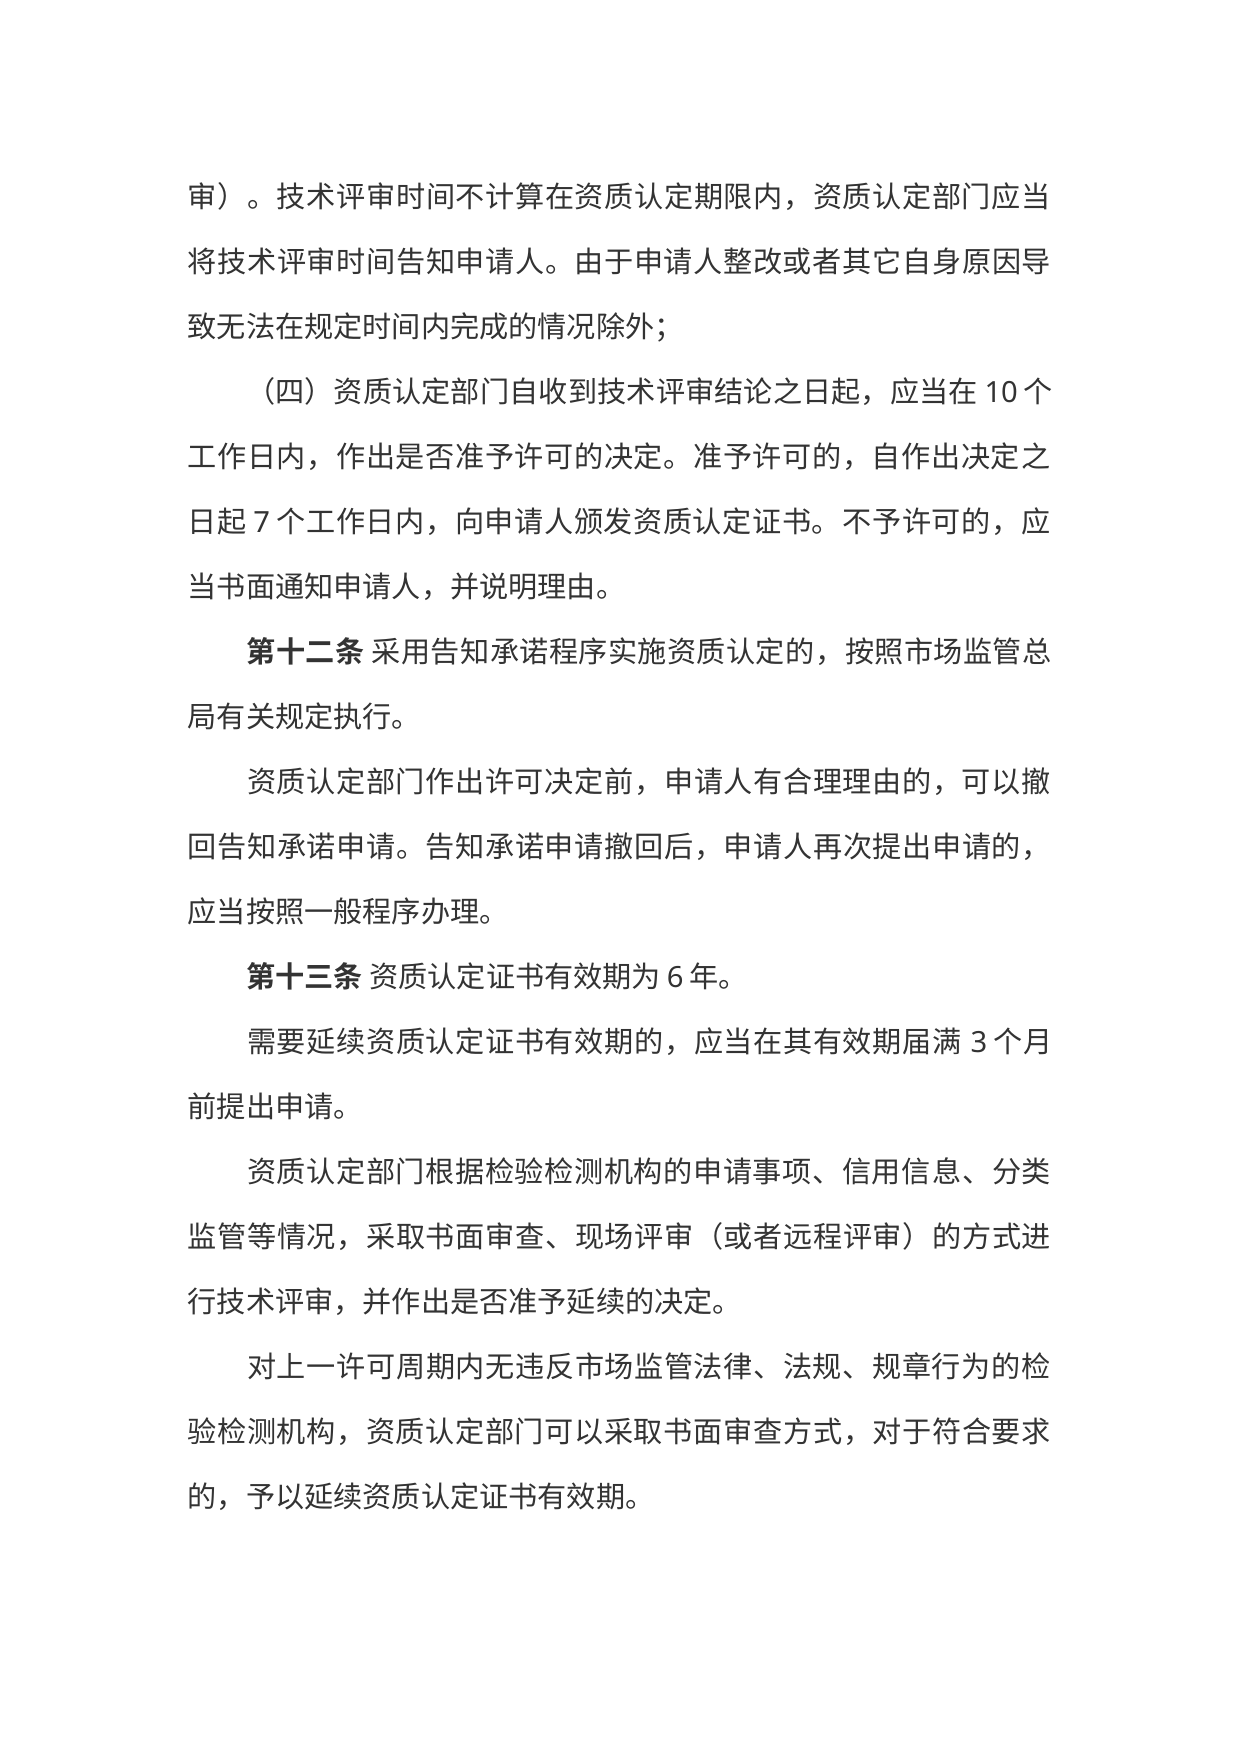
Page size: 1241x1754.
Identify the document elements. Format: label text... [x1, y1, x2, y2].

text 第十二条 采用告知承诺程序实施资质认定的，按照市场监管总局有关规定执行。 [187, 617, 1053, 747]
text 第十三条 资质认定证书有效期为6年。 [187, 942, 1053, 1007]
text 需要延续资质认定证书有效期的，应当在其有效期届满3个月前提出申请。 [187, 1007, 1053, 1137]
text 对上一许可周期内无违反市场监管法律、法规、规章行为的检验检测机构，资质认定部门可以采取书面审查方式，对于符合要求的，予以延续资质认定证书有效期。 [187, 1332, 1053, 1527]
text （四）资质认定部门自收到技术评审结论之日起，应当在10个工作日内，作出是否准予许可的决定。准予许可的，自作出决定之日起7个工作日内，向申请人颁发资质认定证书。不予许可的，应当书面通知申请人，并说明理由。 [187, 357, 1053, 617]
text 资质认定部门作出许可决定前，申请人有合理理由的，可以撤回告知承诺申请。告知承诺申请撤回后，申请人再次提出申请的，应当按照一般程序办理。 [187, 747, 1053, 942]
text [187, 162, 1053, 357]
text 资质认定部门根据检验检测机构的申请事项、信用信息、分类监管等情况，采取书面审查、现场评审（或者远程评审）的方式进行技术评审，并作出是否准予延续的决定。 [187, 1137, 1053, 1332]
